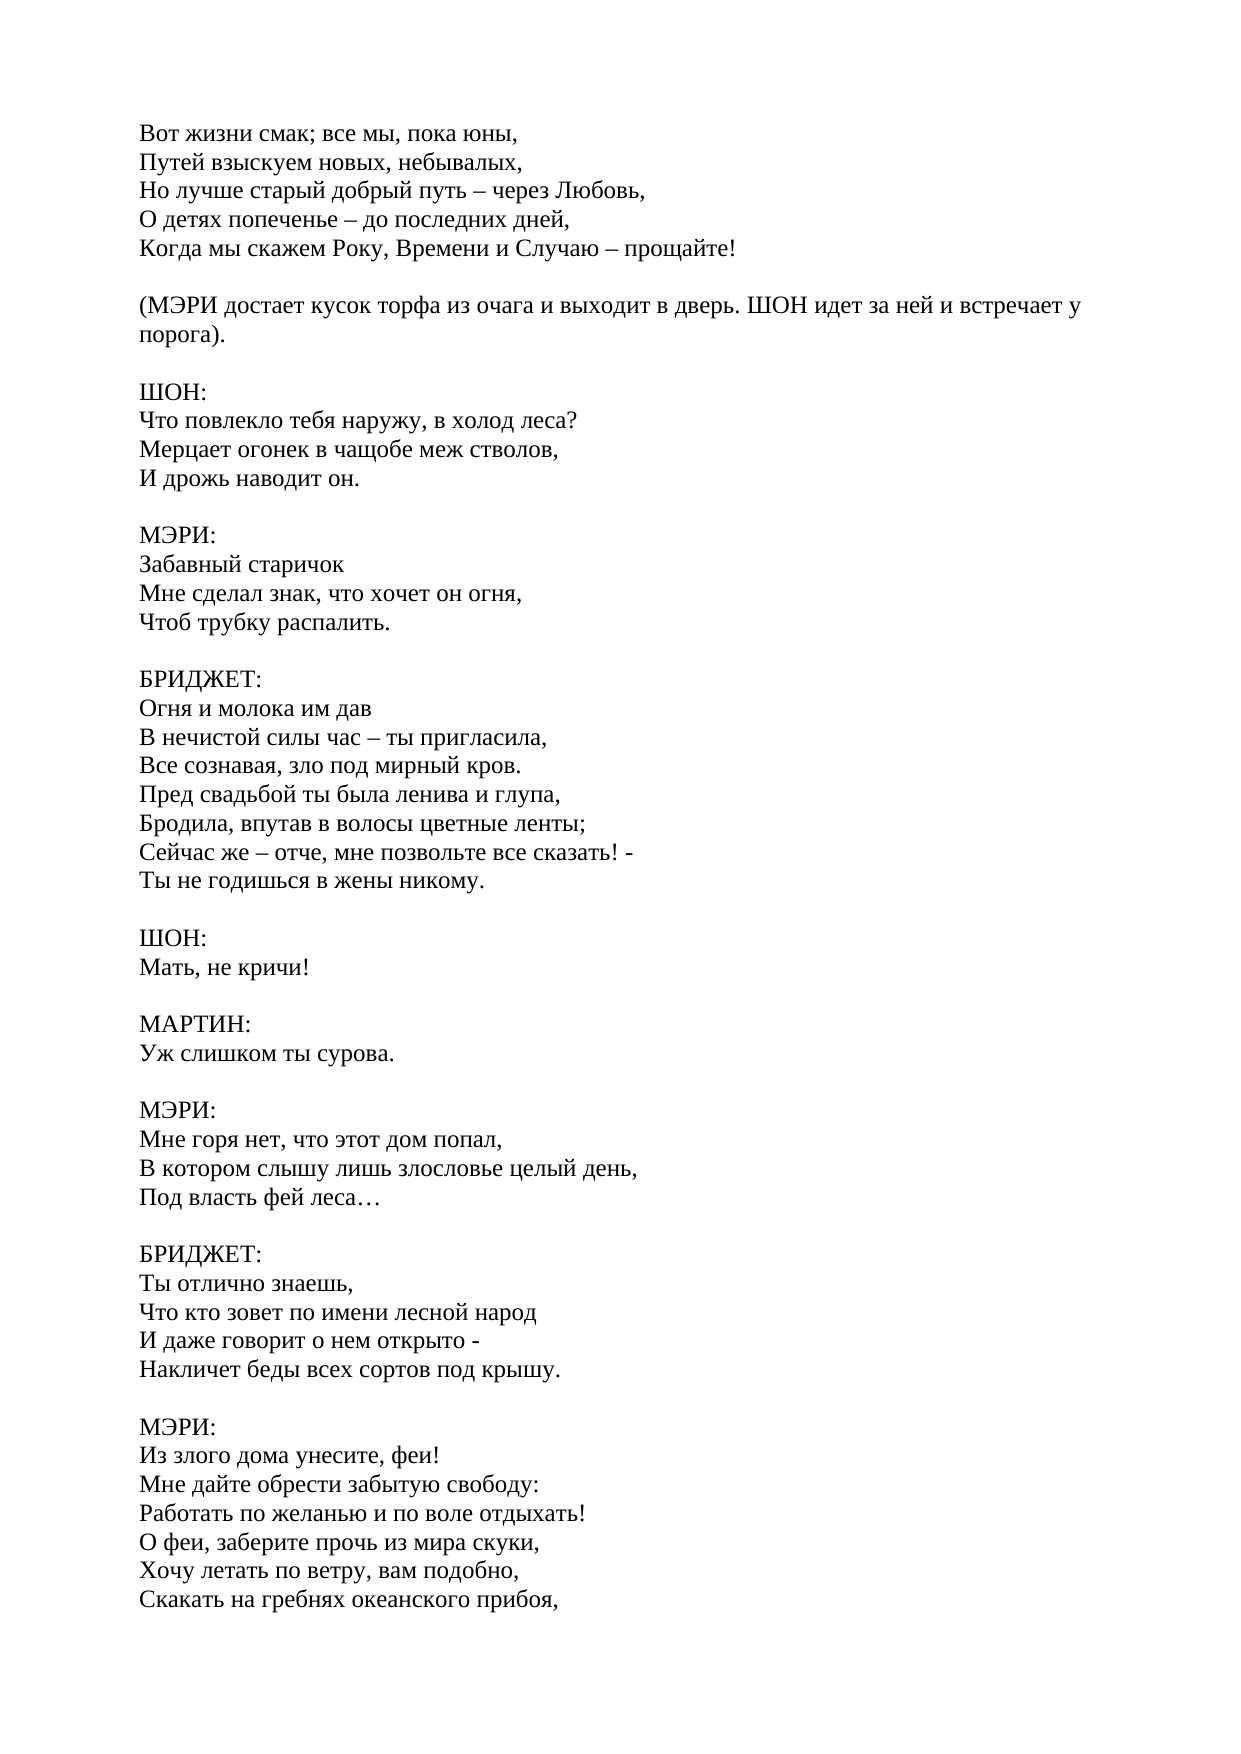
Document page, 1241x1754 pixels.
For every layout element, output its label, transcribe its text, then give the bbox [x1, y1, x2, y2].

text ШОН: [139, 923, 1101, 952]
text БРИДЖЕТ: [139, 664, 1101, 693]
text Под власть фей леса… [139, 1182, 1101, 1211]
text И дрожь наводит он. [139, 463, 1101, 492]
text Когда мы скажем Року, Времени и Случаю – прощайте! [139, 233, 1101, 262]
text МАРТИН: [139, 1009, 1101, 1038]
text (МЭРИ достает кусок торфа из очага и выходит в дверь. ШОН идет за ней и встречает у порога). [139, 291, 1101, 348]
text МЭРИ: [139, 1096, 1101, 1124]
text МЭРИ: [139, 1412, 1101, 1441]
text БРИДЖЕТ: [139, 1239, 1101, 1268]
text Мерцает огонек в чащобе меж стволов, [139, 434, 1101, 463]
text Из злого дома унесите, феи! [139, 1441, 1101, 1469]
text Работать по желанью и по воле отдыхать! [139, 1498, 1101, 1527]
text Мне горя нет, что этот дом попал, [139, 1124, 1101, 1153]
text Что кто зовет по имени лесной народ [139, 1297, 1101, 1326]
text Огня и молока им дав [139, 693, 1101, 722]
text Мне дайте обрести забытую свободу: [139, 1469, 1101, 1498]
text Хочу летать по ветру, вам подобно, [139, 1556, 1101, 1584]
text О феи, заберите прочь из мира скуки, [139, 1527, 1101, 1556]
text ШОН: [139, 377, 1101, 406]
text Чтоб трубку распалить. [139, 607, 1101, 636]
text Вот жизни смак; все мы, пока юны, [139, 118, 1101, 147]
text Все сознавая, зло под мирный кров. [139, 751, 1101, 779]
text Сейчас же – отче, мне позвольте все сказать! - [139, 837, 1101, 866]
text МЭРИ: [139, 521, 1101, 549]
text О детях попеченье – до последних дней, [139, 204, 1101, 233]
text Мне сделал знак, что хочет он огня, [139, 578, 1101, 607]
text Забавный старичок [139, 549, 1101, 578]
text И даже говорит о нем открыто - [139, 1326, 1101, 1354]
text Путей взыскуем новых, небывалых, [139, 147, 1101, 176]
text Накличет беды всех сортов под крышу. [139, 1354, 1101, 1383]
text Ты отлично знаешь, [139, 1268, 1101, 1297]
text В нечистой силы час – ты пригласила, [139, 722, 1101, 751]
text Бродила, впутав в волосы цветные ленты; [139, 808, 1101, 837]
text Ты не годишься в жены никому. [139, 866, 1101, 894]
text Но лучше старый добрый путь – через Любовь, [139, 176, 1101, 204]
text Скакать на гребнях океанского прибоя, [139, 1584, 1101, 1613]
text Что повлекло тебя наружу, в холод леса? [139, 406, 1101, 434]
text Уж слишком ты сурова. [139, 1038, 1101, 1067]
text Мать, не кричи! [139, 952, 1101, 981]
text В котором слышу лишь злословье целый день, [139, 1153, 1101, 1182]
text Пред свадьбой ты была ленива и глупа, [139, 779, 1101, 808]
